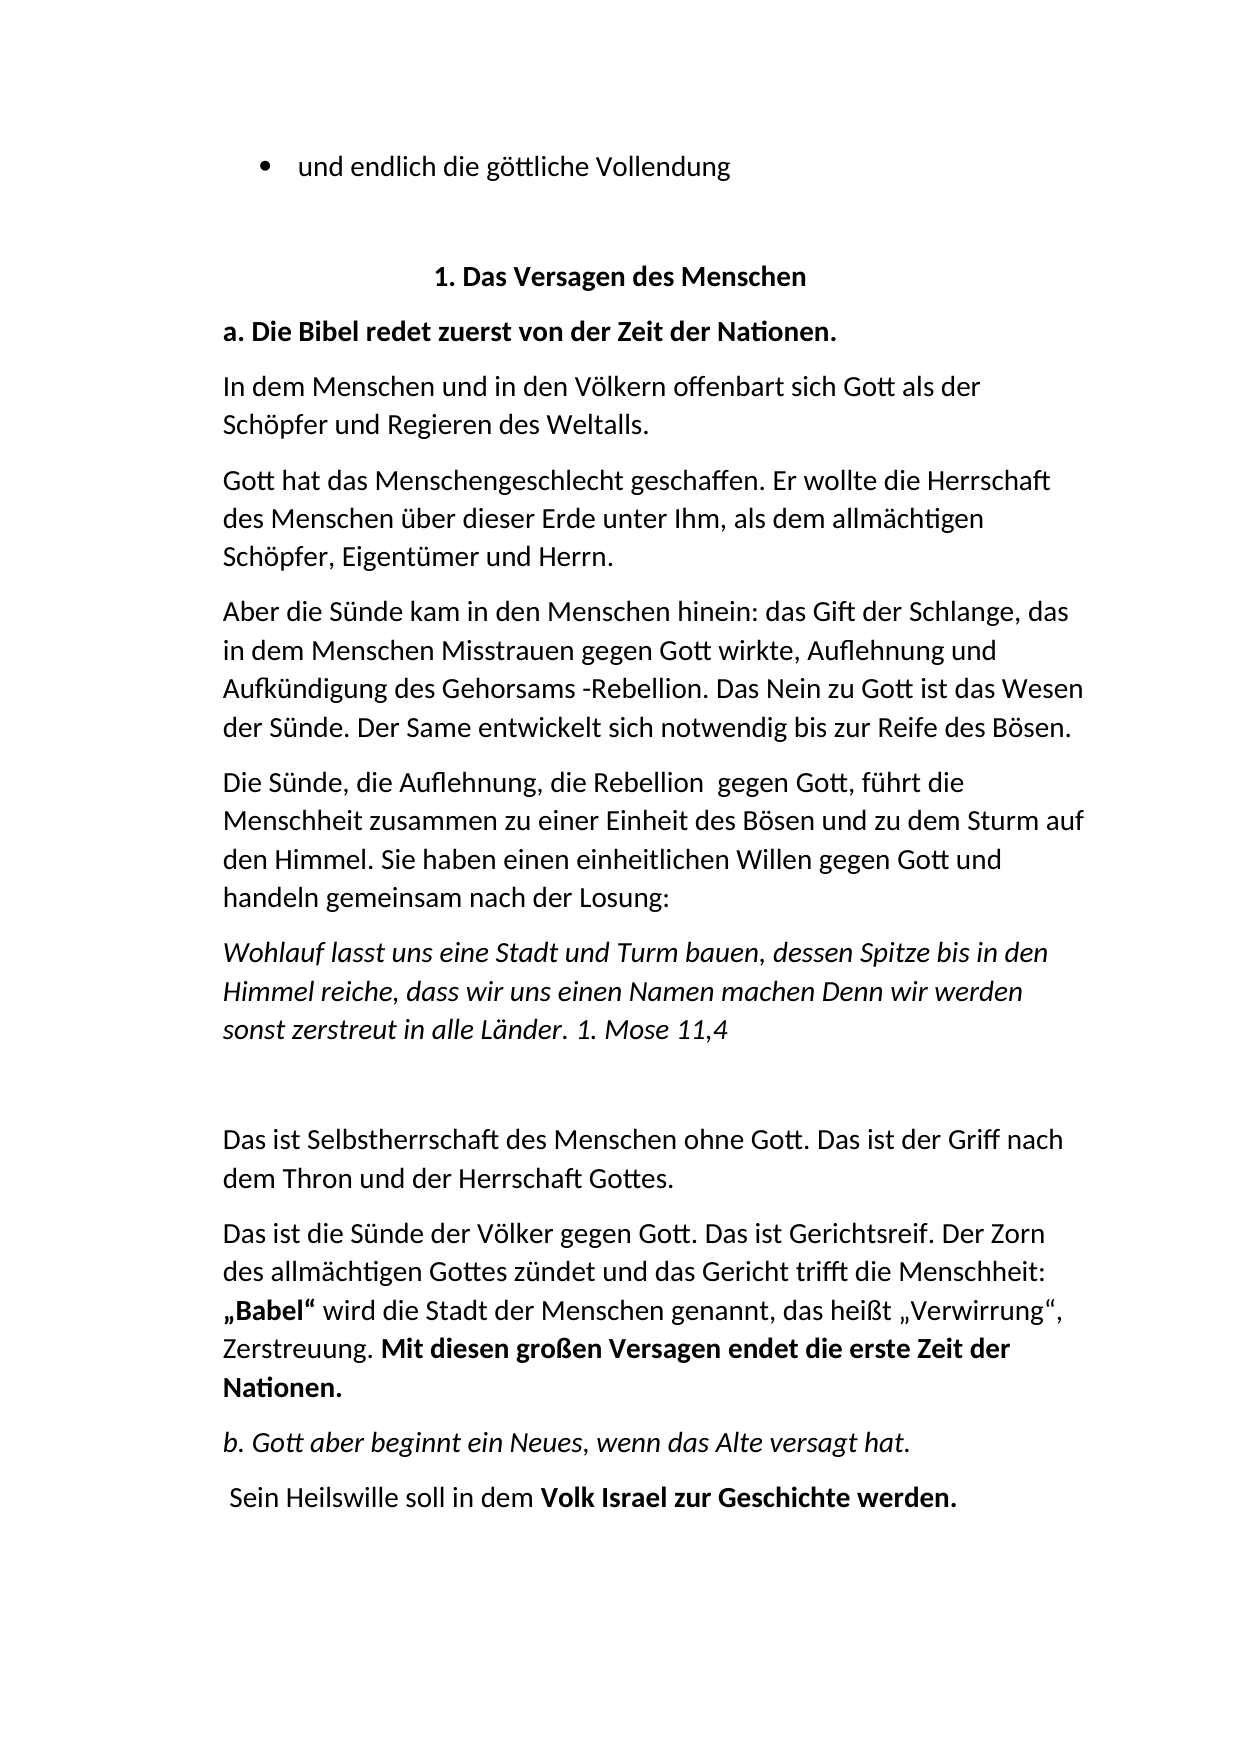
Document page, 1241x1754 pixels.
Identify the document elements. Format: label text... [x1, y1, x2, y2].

text a. Die Bibel redet zuerst von der Zeit der Nationen. [223, 313, 1093, 348]
text Das ist Selbstherrschaft des Menschen ohne Gott. Das ist der Griff nach dem Thron und der Herrschaft Gottes. [223, 1121, 1093, 1196]
list und endlich die göttliche Vollendung [260, 148, 1093, 183]
text Sein Heilswille soll in dem Volk Israel zur Geschichte werden. [223, 1479, 1093, 1514]
text Die Sünde, die Auflehnung, die Rebellion gegen Gott, führt die Menschheit zusammen zu einer Einheit des Bösen und zu dem Sturm auf den Himmel. Sie haben einen einheitlichen Willen gegen Gott und handeln gemeinsam nach der Losung: [223, 764, 1093, 915]
text Wohlauf lasst uns eine Stadt und Turm bauen, dessen Spitze bis in den Himmel reiche, dass wir uns einen Namen machen Denn wir werden sonst zerstreut in alle Länder. 1. Mose 11,4 [223, 934, 1093, 1047]
text Aber die Sünde kam in den Menschen hinein: das Gift der Schlange, das in dem Menschen Misstrauen gegen Gott wirkte, Auflehnung und Aufkündigung des Gehorsams -Rebellion. Das Nein zu Gott ist das Wesen der Sünde. Der Same entwickelt sich notwendig bis zur Reife des Bösen. [223, 593, 1093, 744]
text b. Gott aber beginnt ein Neues, wenn das Alte versagt hat. [223, 1424, 1093, 1459]
text 1. Das Versagen des Menschen [148, 258, 1093, 293]
text In dem Menschen und in den Völkern offenbart sich Gott als der Schöpfer und Regieren des Weltalls. [223, 368, 1093, 442]
text Gott hat das Menschengeschlecht geschaffen. Er wollte die Herrschaft des Menschen über dieser Erde unter Ihm, als dem allmächtigen Schöpfer, Eigentümer und Herrn. [223, 462, 1093, 574]
text Das ist die Sünde der Völker gegen Gott. Das ist Gerichtsreif. Der Zorn des allmächtigen Gottes zündet und das Gericht trifft die Menschheit: „Babel“ wird die Stadt der Menschen genannt, das heißt „Verwirrung“, Zerstreuung. Mit diesen großen Versagen endet die erste Zeit der Nationen. [223, 1215, 1093, 1404]
